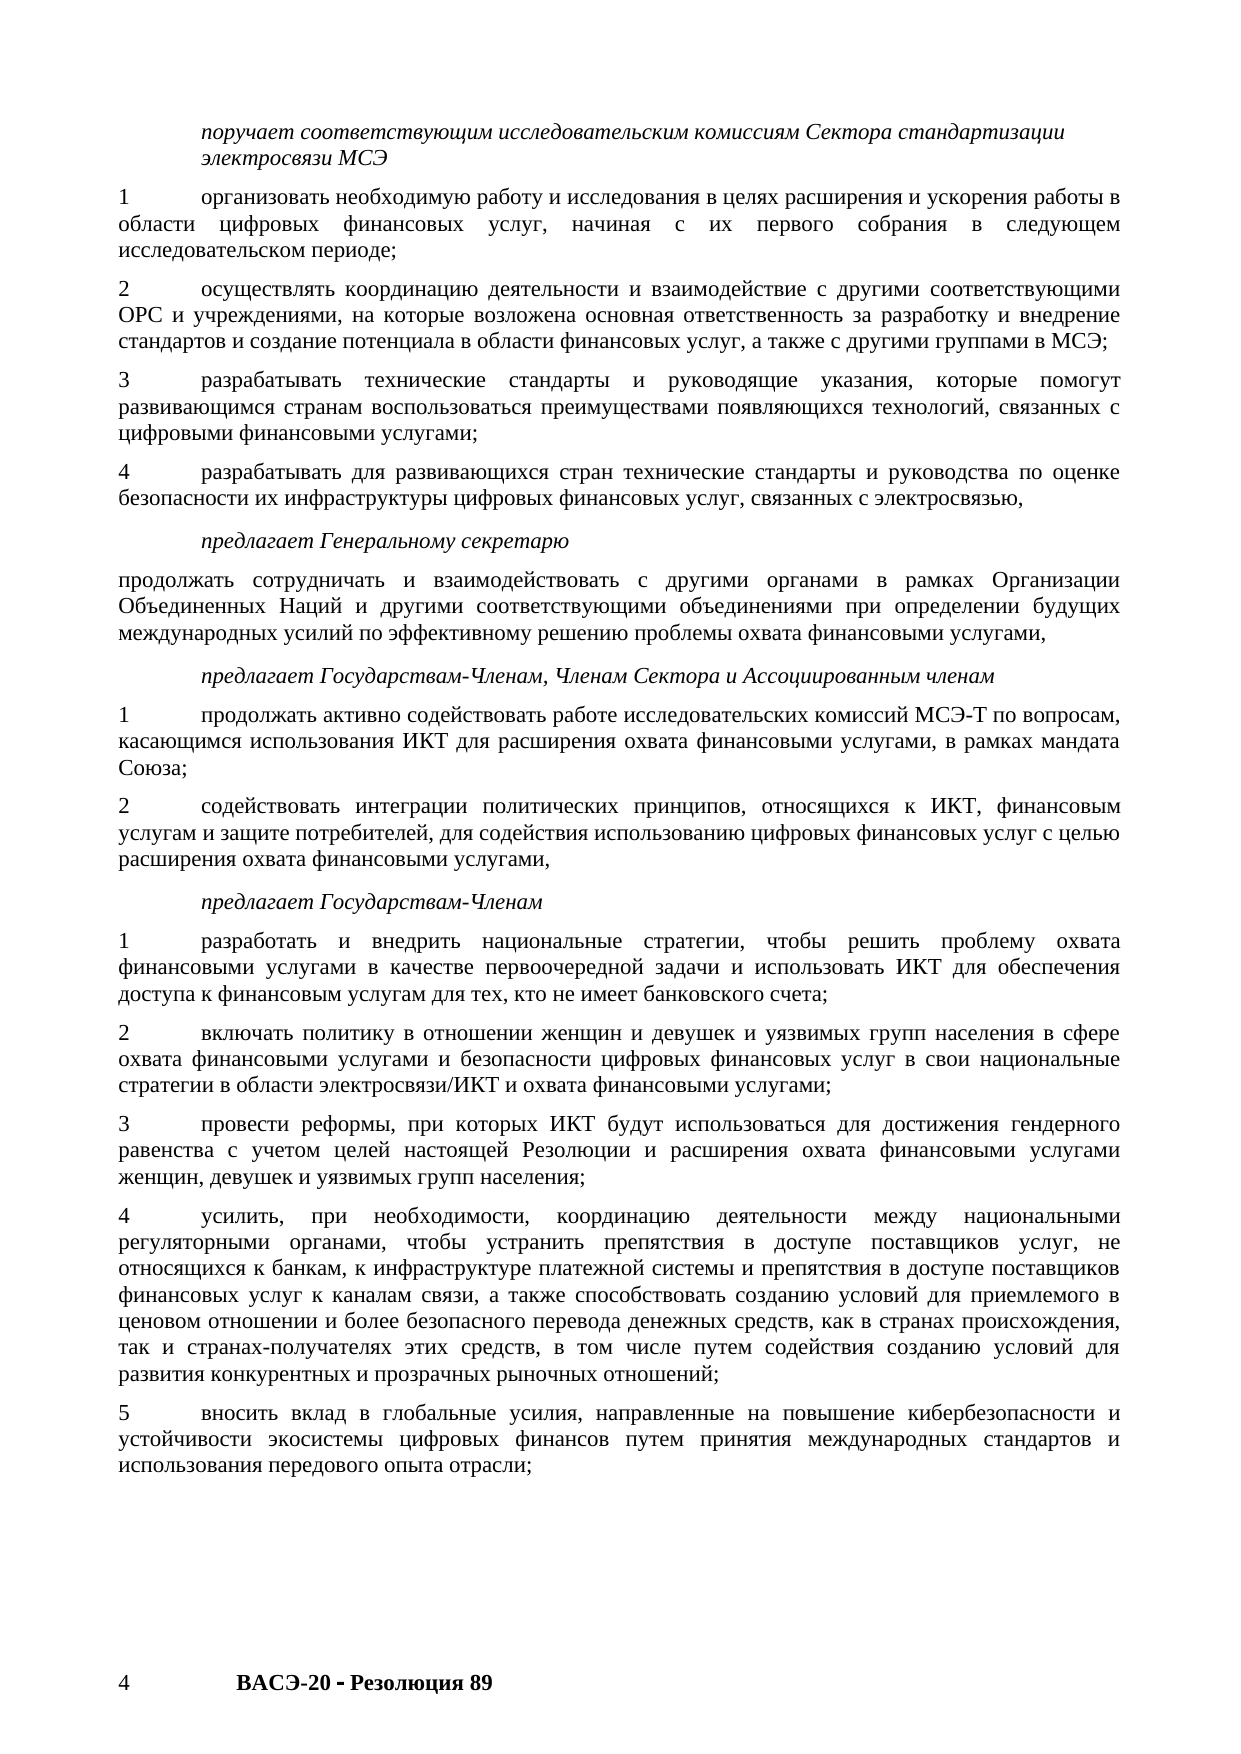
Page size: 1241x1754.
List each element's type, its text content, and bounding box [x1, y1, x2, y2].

text 4 усилить, при необходимости, координацию деятельности между национальными регуляторными органами, чтобы устранить препятствия в доступе поставщиков услуг, не относящихся к банкам, к инфраструктуре платежной системы и препятствия в доступе поставщиков финансовых услуг к каналам связи, а также способствовать созданию условий для приемлемого в ценовом отношении и более безопасного перевода денежных средств, как в странах происхождения, так и странах-получателях этих средств, в том числе путем содействия созданию условий для развития конкурентных и прозрачных рыночных отношений; [118, 1202, 1122, 1386]
text 3 провести реформы, при которых ИКТ будут использоваться для достижения гендерного равенства с учетом целей настоящей Резолюции и расширения охвата финансовыми услугами женщин, девушек и уязвимых групп населения; [118, 1110, 1122, 1189]
text 5 вносить вклад в глобальные усилия, направленные на повышение кибербезопасности и устойчивости экосистемы цифровых финансов путем принятия международных стандартов и использования передового опыта отрасли; [118, 1399, 1122, 1478]
text 4 разрабатывать для развивающихся стран технические стандарты и руководства по оценке безопасности их инфраструктуры цифровых финансовых услуг, связанных с электросвязью, [118, 458, 1122, 511]
text предлагает Государствам-Членам, Членам Сектора и Ассоциированным членам [201, 662, 1122, 688]
text 1 разработать и внедрить национальные стратегии, чтобы решить проблему охвата финансовыми услугами в качестве первоочередной задачи и использовать ИКТ для обеспечения доступа к финансовым услугам для тех, кто не имеет банковского счета; [118, 927, 1122, 1006]
text 2 включать политику в отношении женщин и девушек и уязвимых групп населения в сфере охвата финансовыми услугами и безопасности цифровых финансовых услуг в свои национальные стратегии в области электросвязи/ИКТ и охвата финансовыми услугами; [118, 1018, 1122, 1098]
text продолжать сотрудничать и взаимодействовать с другими органами в рамках Организации Объединенных Наций и другими соответствующими объединениями при определении будущих международных усилий по эффективному решению проблемы охвата финансовыми услугами, [118, 566, 1122, 645]
text 3 разрабатывать технические стандарты и руководящие указания, которые помогут развивающимся странам воспользоваться преимуществами появляющихся технологий, связанных с цифровыми финансовыми услугами; [118, 366, 1122, 446]
text 1 организовать необходимую работу и исследования в целях расширения и ускорения работы в области цифровых финансовых услуг, начиная с их первого собрания в следующем исследовательском периоде; [118, 183, 1122, 262]
text предлагает Генеральному секретарю [201, 527, 1122, 554]
text предлагает Государствам-Членам [201, 888, 1122, 914]
text 1 продолжать активно содействовать работе исследовательских комиссий МСЭ-Т по вопросам, касающимся использования ИКТ для расширения охвата финансовыми услугами, в рамках мандата Союза; [118, 701, 1122, 780]
text 2 содействовать интеграции политических принципов, относящихся к ИКТ, финансовым услугам и защите потребителей, для содействия использованию цифровых финансовых услуг с целью расширения охвата финансовыми услугами, [118, 792, 1122, 871]
text 2 осуществлять координацию деятельности и взаимодействие с другими соответствующими ОРС и учреждениями, на которые возложена основная ответственность за разработку и внедрение стандартов и создание потенциала в области финансовых услуг, а также с другими группами в МСЭ; [118, 275, 1122, 354]
text поручает соответствующим исследовательским комиссиям Сектора стандартизации электросвязи МСЭ [201, 118, 1122, 171]
